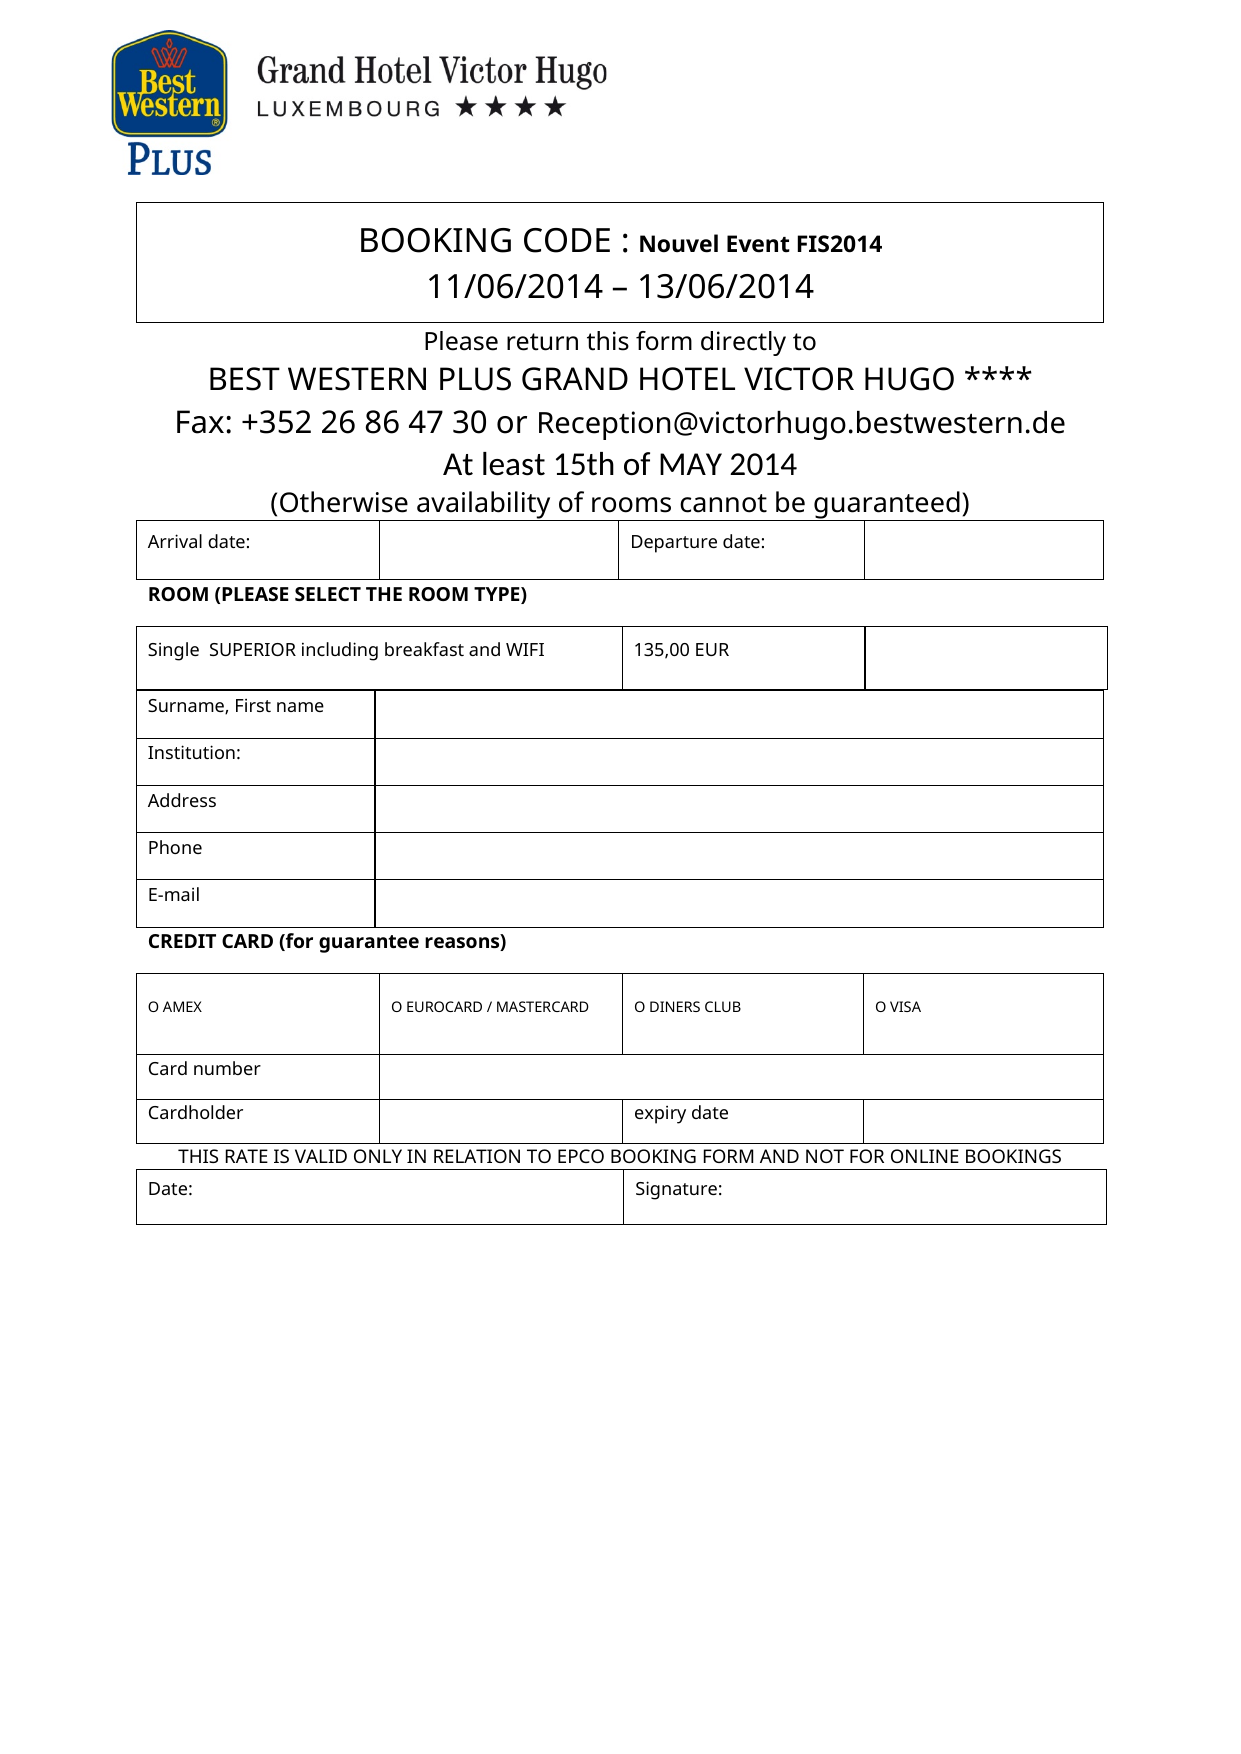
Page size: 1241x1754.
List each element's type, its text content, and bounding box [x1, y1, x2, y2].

table_header O AMEX [137, 974, 379, 1054]
table_header O EUROCARD / MASTERCARD [380, 974, 622, 1054]
table_cell [376, 833, 1103, 879]
table_cell [380, 1055, 1103, 1099]
table_cell [864, 1100, 1103, 1143]
table_header Signature: [624, 1170, 1106, 1224]
table_cell Phone [137, 833, 374, 879]
table_header [866, 627, 1107, 689]
table_header [376, 691, 1103, 737]
text ROOM (PLEASE SELECT THE ROOM TYPE) [148, 580, 1093, 626]
table_header 135,00 EUR [623, 627, 864, 689]
table_cell Address [137, 786, 374, 832]
table_cell expiry date [623, 1100, 863, 1143]
table_cell [376, 786, 1103, 832]
table_header [865, 521, 1103, 579]
table_cell E-mail [137, 880, 374, 927]
table_header Date: [137, 1170, 623, 1224]
table_header Departure date: [619, 521, 864, 579]
text THIS RATE IS VALID ONLY IN RELATION TO EPCO BOOKING FORM AND NOT FOR ONLINE BOOKINGS [148, 1144, 1093, 1169]
table_cell Institution: [137, 739, 374, 785]
table_cell [380, 1100, 622, 1143]
table_header [380, 521, 618, 579]
table_cell [376, 880, 1103, 927]
text Please return this form directly to BEST WESTERN PLUS GRAND HOTEL VICTOR HUGO **** Fax: +352 26 86 47 30 or Reception@victorhugo.bestwestern.de [148, 323, 1093, 443]
table_header Arrival date: [137, 521, 379, 579]
text (Otherwise availability of rooms cannot be guaranteed) [148, 483, 1093, 520]
table_cell Card number [137, 1055, 379, 1099]
table_header Surname, First name [137, 691, 374, 737]
table_cell Cardholder [137, 1100, 379, 1143]
text CREDIT CARD (for guarantee reasons) [148, 928, 1093, 973]
text At least 15th of MAY 2014 [148, 443, 1093, 483]
table_header BOOKING CODE : Nouvel Event FIS2014 11/06/2014 – 13/06/2014 [137, 203, 1103, 322]
table_header O DINERS CLUB [623, 974, 863, 1054]
table_header O VISA [864, 974, 1103, 1054]
table_header Single SUPERIOR including breakfast and WIFI [137, 627, 622, 689]
picture [111, 30, 607, 175]
table_cell [376, 739, 1103, 785]
